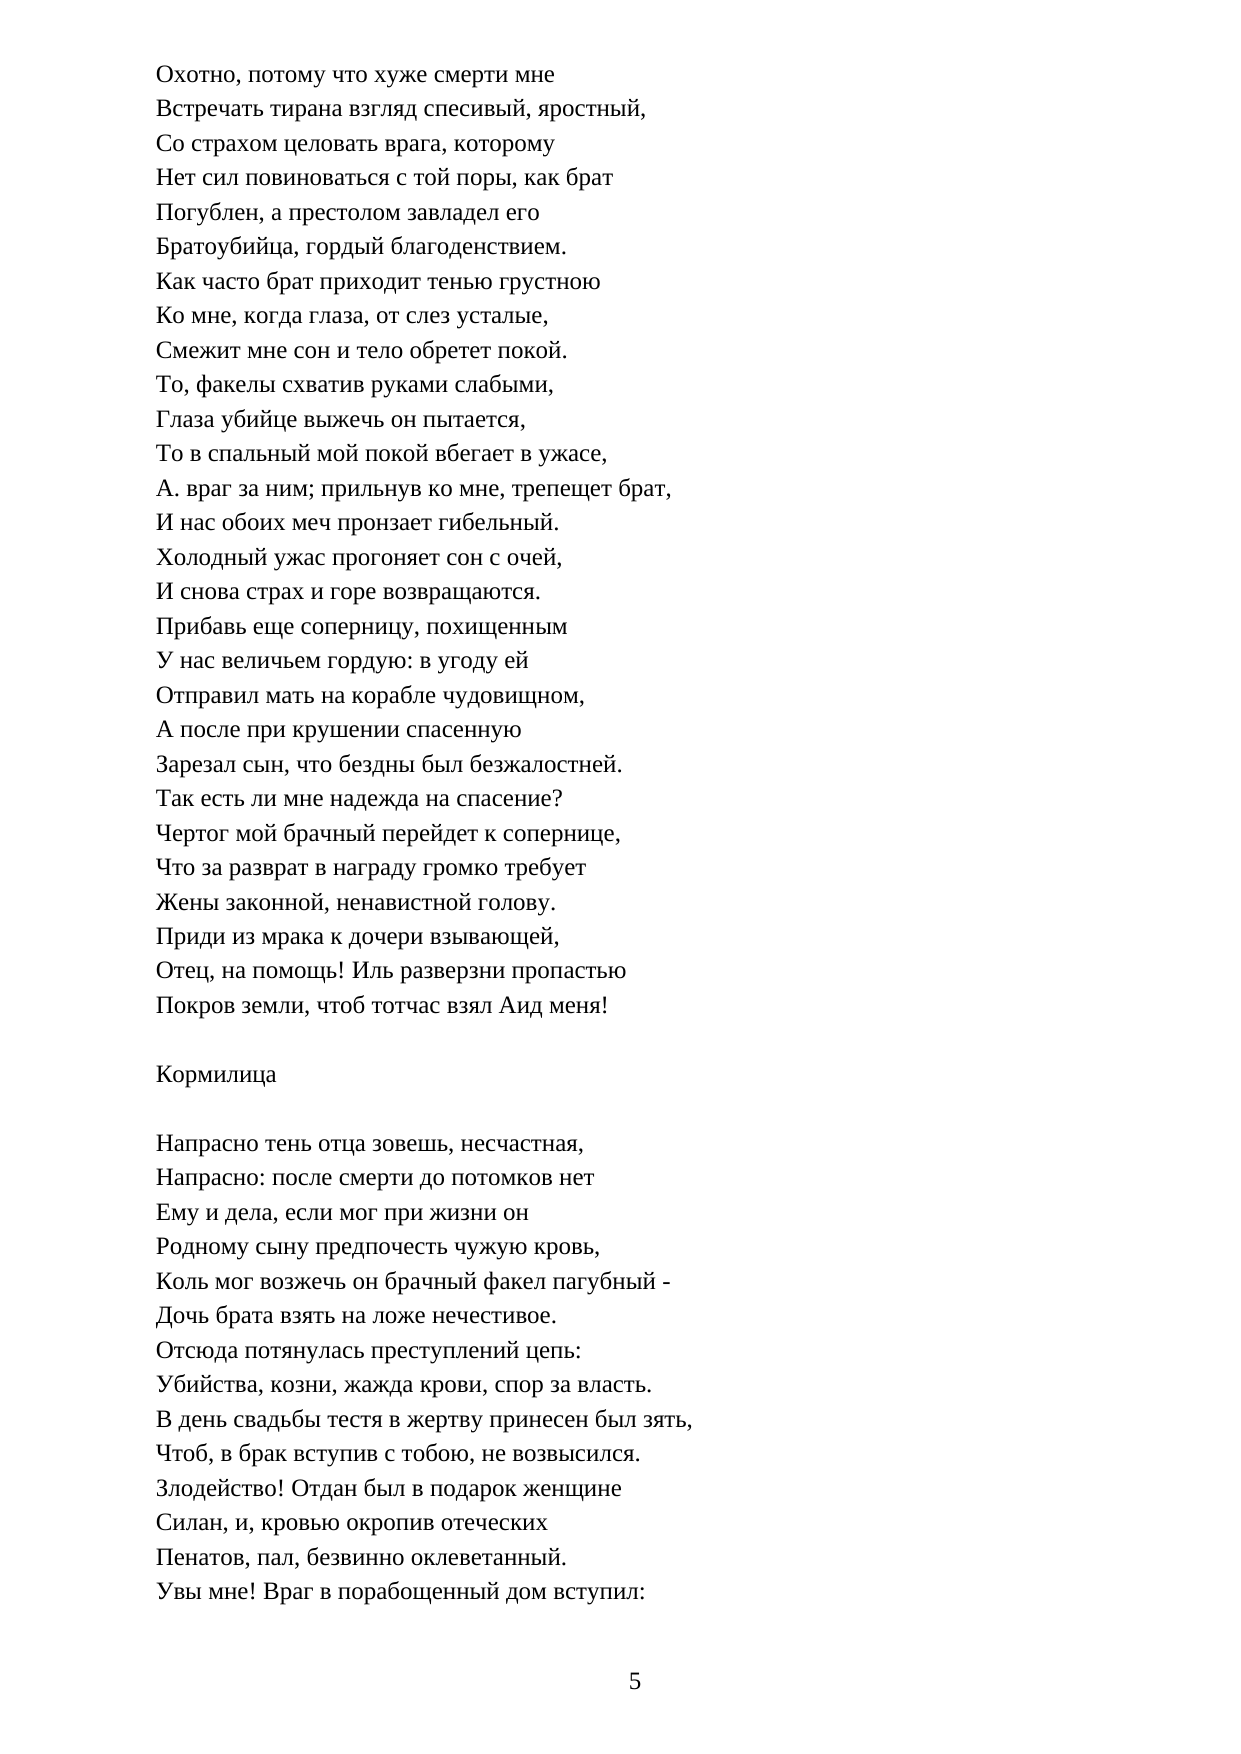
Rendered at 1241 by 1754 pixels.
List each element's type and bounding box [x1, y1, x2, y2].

text [118, 59, 1152, 1605]
